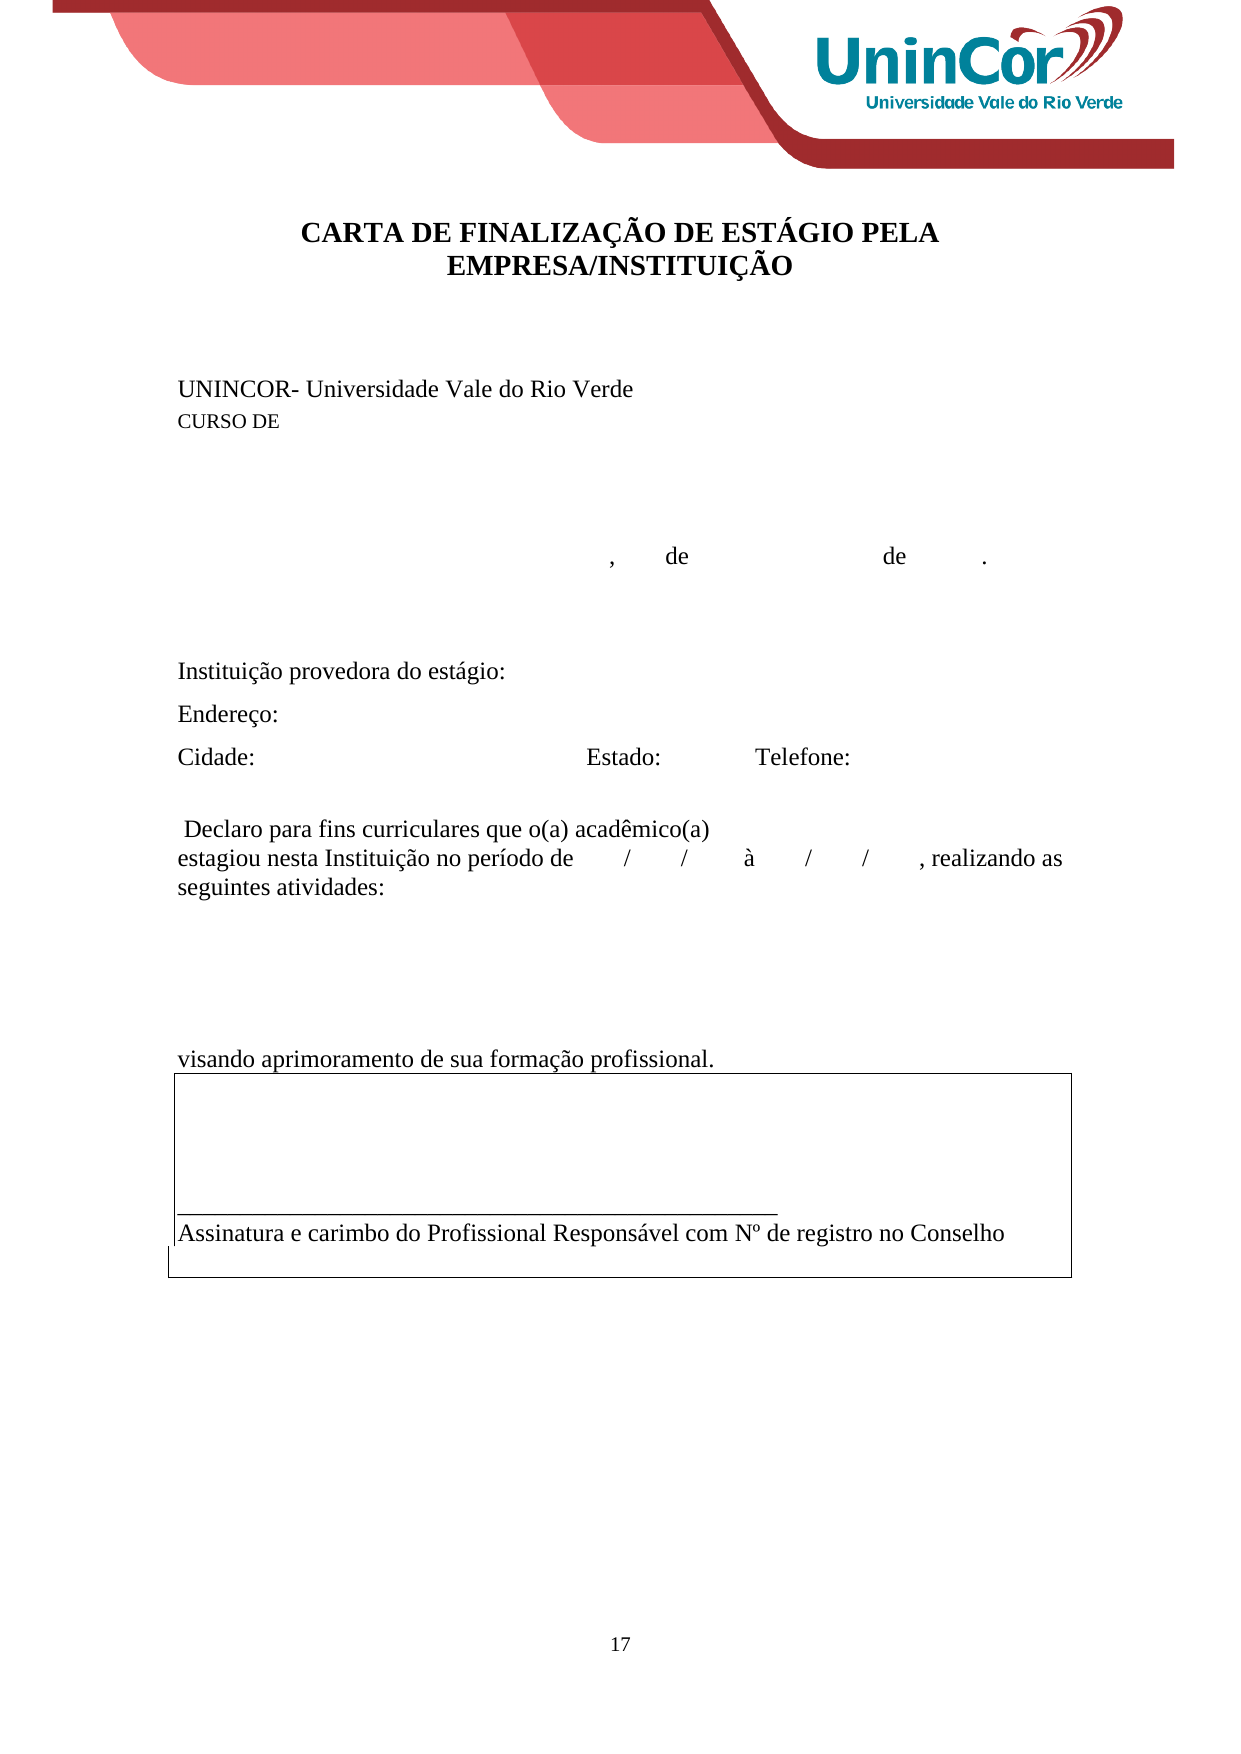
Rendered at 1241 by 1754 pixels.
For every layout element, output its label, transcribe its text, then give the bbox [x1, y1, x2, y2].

subtitle CARTA DE FINALIZAÇÃO DE ESTÁGIO PELA EMPRESA/INSTITUIÇÃO [177, 215, 1063, 282]
picture [52, 0, 1175, 169]
text ________________________________________________ [177, 1189, 1063, 1218]
text Instituição provedora do estágio: [177, 656, 1063, 685]
text Endereço: [177, 699, 1063, 728]
text Assinatura e carimbo do Profissional Responsável com Nº de registro no Conselho [177, 1218, 1063, 1246]
text CURSO DE [177, 409, 1063, 433]
subtitle UNINCOR- Universidade Vale do Rio Verde [177, 374, 1063, 403]
subtitle Declaro para fins curriculares que o(a) acadêmico(a) estagiou nesta Instituição no período de / / à / / , realizando as seguintes atividades: [177, 814, 1063, 900]
text , de de . [177, 541, 1063, 570]
subtitle visando aprimoramento de sua formação profissional. [177, 1044, 1063, 1073]
text Cidade: Estado: Telefone: [177, 742, 1063, 771]
